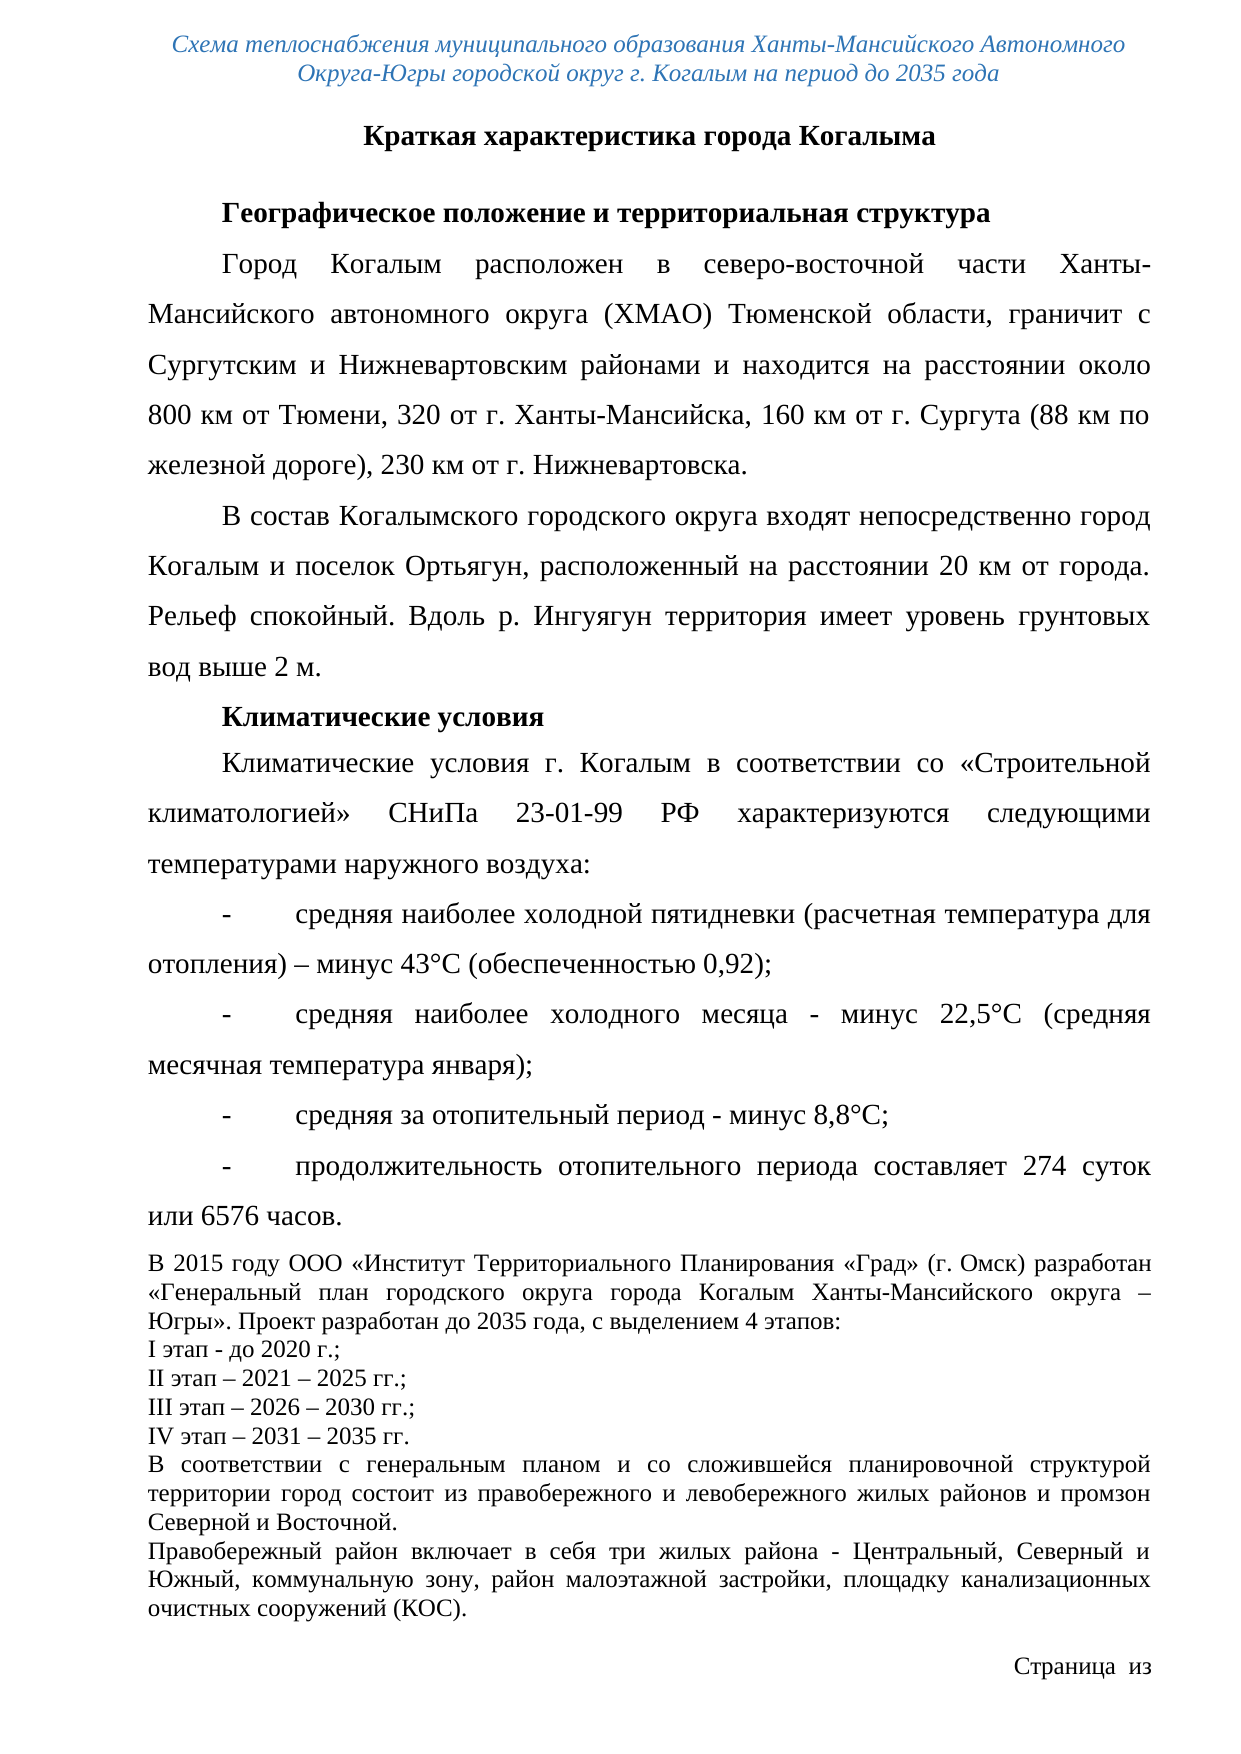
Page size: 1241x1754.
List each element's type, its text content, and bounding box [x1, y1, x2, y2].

text - продолжительность отопительного периода составляет 274 суток или 6576 часов. [148, 1148, 1152, 1231]
text В состав Когалымского городского округа входят непосредственно город Когалым и поселок Ортьягун, расположенный на расстоянии 20 км от города. Рельеф спокойный. Вдоль р. Ингуягун территория имеет уровень грунтовых вод выше 2 м. [148, 498, 1152, 682]
text - средняя наиболее холодного месяца - минус 22,5°С (средняя месячная температура января); [148, 997, 1152, 1081]
text Климатические условия [148, 699, 1152, 733]
text Климатические условия г. Когалым в соответствии со «Строительной климатологией» СНиПа 23-01-99 РФ характеризуются следующими температурами наружного воздуха: [148, 745, 1152, 879]
text Краткая характеристика города Когалыма [148, 118, 1152, 152]
text Правобережный район включает в себя три жилых района - Центральный, Северный и Южный, коммунальную зону, район малоэтажной застройки, площадку канализационных очистных сооружений (КОС). [148, 1536, 1152, 1622]
text - средняя за отопительный период - минус 8,8°С; [148, 1097, 1152, 1131]
text III этап – 2026 – 2030 гг.; [148, 1392, 1152, 1421]
text Город Когалым расположен в северо-восточной части Ханты-Мансийского автономного округа (ХМАО) Тюменской области, граничит с Сургутским и Нижневартовским районами и находится на расстоянии около 800 км от Тюмени, 320 от г. Ханты-Мансийска, 160 км от г. Сургута (88 км по железной дороге), 230 км от г. Нижневартовска. [148, 246, 1152, 481]
text В 2015 году ООО «Институт Территориального Планирования «Град» (г. Омск) разработан «Генеральный план городского округа города Когалым Ханты-Мансийского округа – Югры». Проект разработан до 2035 года, с выделением 4 этапов: [148, 1248, 1152, 1334]
text - средняя наиболее холодной пятидневки (расчетная температура для отопления) – минус 43°С (обеспеченностью 0,92); [148, 896, 1152, 980]
text В соответствии с генеральным планом и со сложившейся планировочной структурой территории город состоит из правобережного и левобережного жилых районов и промзон Северной и Восточной. [148, 1449, 1152, 1536]
text Географическое положение и территориальная структура [222, 195, 1152, 229]
text IV этап – 2031 – 2035 гг. [148, 1421, 1152, 1449]
text I этап - до 2020 г.; [148, 1334, 1152, 1363]
text II этап – 2021 – 2025 гг.; [148, 1363, 1152, 1392]
